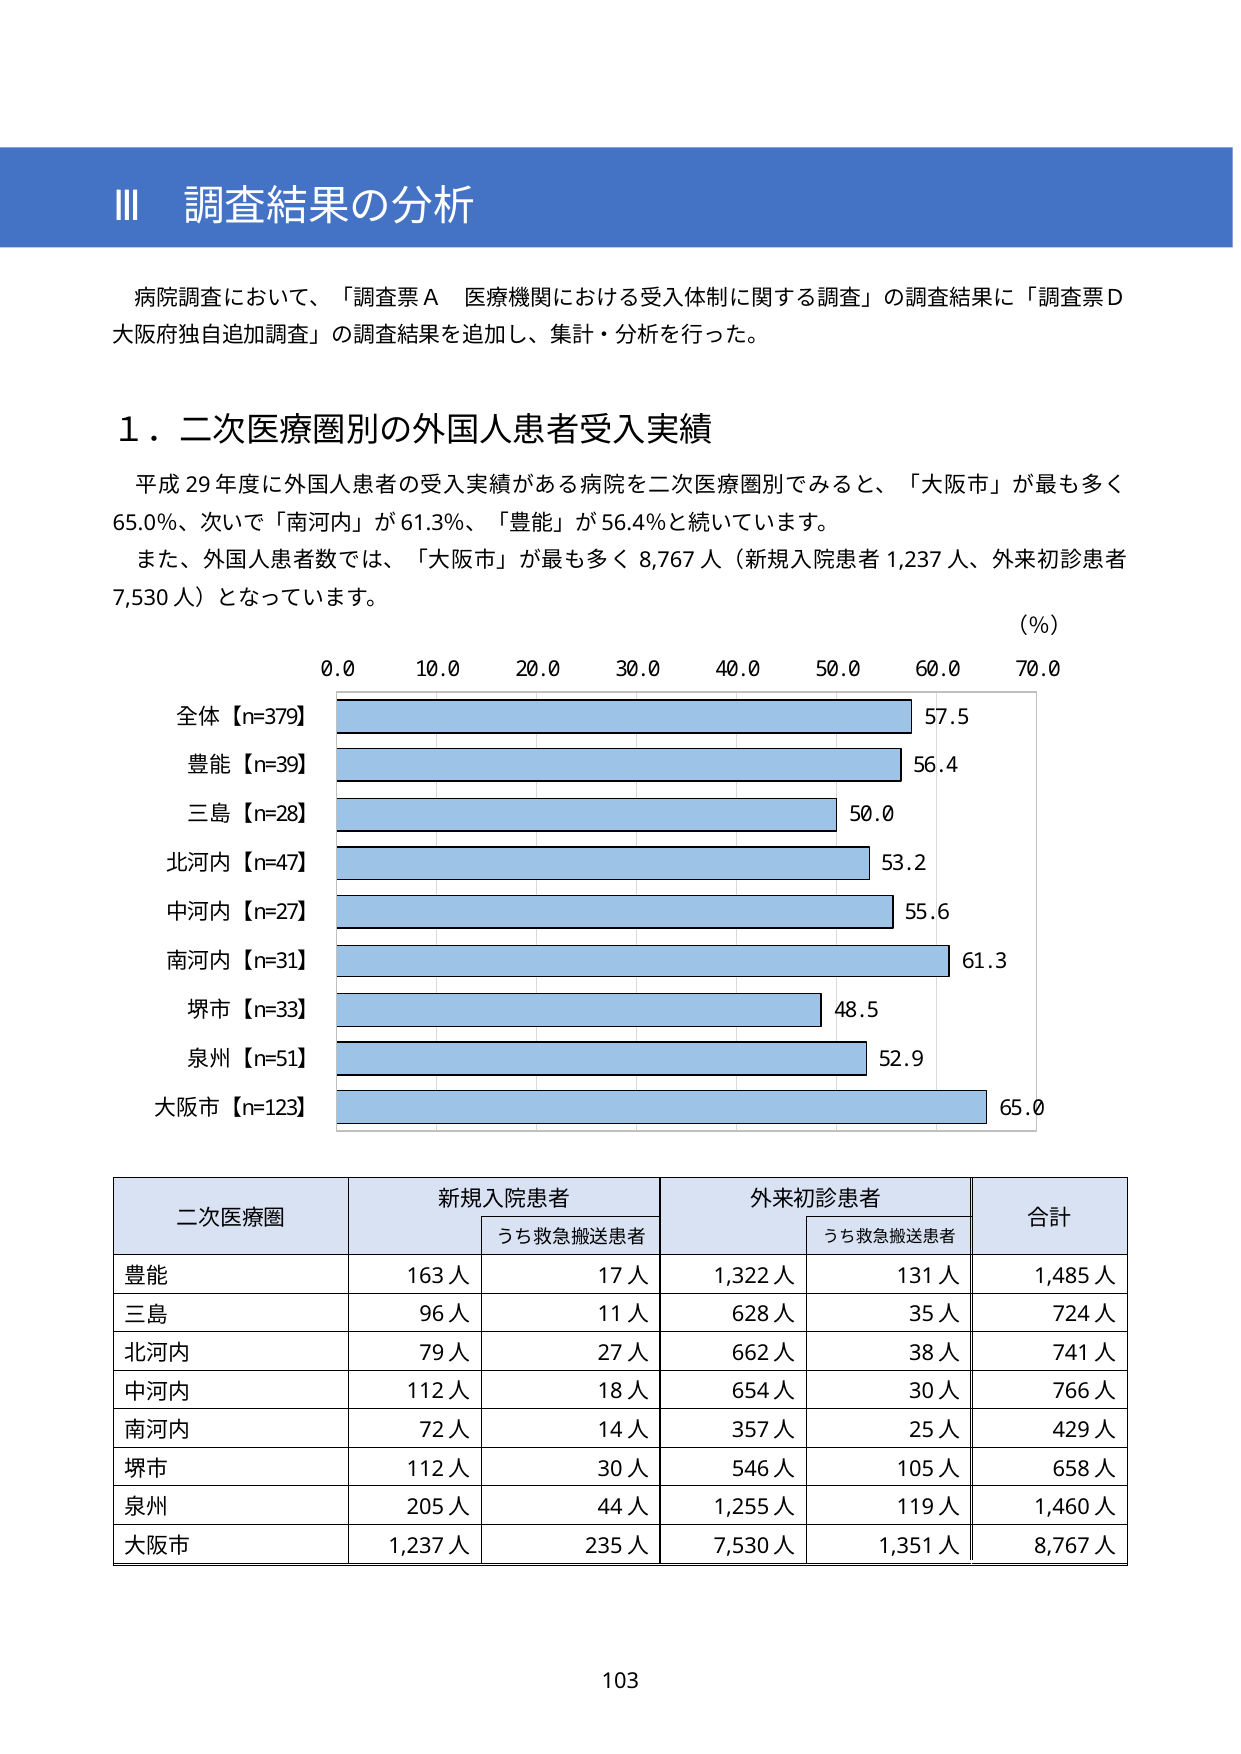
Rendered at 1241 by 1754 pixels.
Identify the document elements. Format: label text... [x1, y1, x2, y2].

table_cell 546人 [661, 1448, 806, 1485]
text 平成29年度に外国人患者の受入実績がある病院を二次医療圏別でみると、「大阪市」が最も多く65.0％、次いで「南河内」が61.3％、「豊能」が56.4％と続いています。 [112, 464, 1128, 539]
table_cell 大阪市 [114, 1525, 348, 1562]
table_cell 79人 [349, 1332, 481, 1370]
table_cell 724人 [973, 1294, 1127, 1331]
table_cell 628人 [661, 1294, 806, 1331]
table_cell 105人 [807, 1448, 970, 1485]
table_cell 南河内 [114, 1409, 348, 1447]
table_cell 654人 [661, 1371, 806, 1408]
table_cell 44人 [482, 1486, 659, 1524]
subtitle Ⅲ 調査結果の分析 [112, 164, 1128, 239]
table_cell 741人 [973, 1332, 1127, 1370]
table_cell 658人 [973, 1448, 1127, 1485]
table_cell 112人 [349, 1371, 481, 1408]
table_cell 1,237人 [349, 1525, 481, 1562]
table_cell 163人 [349, 1255, 481, 1293]
table_cell 豊能 [114, 1255, 348, 1293]
subtitle １．二次医療圏別の外国人患者受入実績 [112, 389, 1128, 464]
table_cell 429人 [973, 1409, 1127, 1447]
table_cell 堺市 [114, 1448, 348, 1485]
table_cell うち救急搬送患者 [482, 1217, 659, 1254]
table_cell 357人 [661, 1409, 806, 1447]
table_cell 35人 [807, 1294, 970, 1331]
table_cell 30人 [482, 1448, 659, 1485]
table_cell 北河内 [114, 1332, 348, 1370]
table_cell 泉州 [114, 1486, 348, 1524]
table_cell 1,485人 [973, 1255, 1127, 1293]
table_cell 11人 [482, 1294, 659, 1331]
table_cell 131人 [807, 1255, 970, 1293]
table_cell 三島 [114, 1294, 348, 1331]
table_cell 18人 [482, 1371, 659, 1408]
table_cell 112人 [349, 1448, 481, 1485]
table_cell 1,351人 [807, 1525, 971, 1562]
table_cell 1,255人 [661, 1486, 806, 1524]
table_header 二次医療圏 [114, 1178, 348, 1254]
table_cell 119人 [807, 1486, 970, 1524]
table_cell 30人 [807, 1371, 970, 1408]
table_header 新規入院患者 [349, 1178, 659, 1216]
table_header 合計 [973, 1178, 1127, 1254]
table_cell 235人 [482, 1525, 659, 1562]
table_cell 1,460人 [973, 1486, 1127, 1524]
table_cell 7,530人 [661, 1525, 806, 1562]
table_cell 27人 [482, 1332, 659, 1370]
table_cell うち救急搬送患者 [807, 1217, 970, 1254]
table_cell 中河内 [114, 1371, 348, 1408]
text 病院調査において、「調査票Ａ 医療機関における受入体制に関する調査」の調査結果に「調査票Ｄ 大阪府独自追加調査」の調査結果を追加し、集計・分析を行った。 [112, 277, 1128, 352]
table_cell 25人 [807, 1409, 970, 1447]
table_cell 17人 [482, 1255, 659, 1293]
table_cell 38人 [807, 1332, 970, 1370]
table_cell 1,322人 [661, 1255, 806, 1293]
table_cell 662人 [661, 1332, 806, 1370]
table_cell 205人 [349, 1486, 481, 1524]
table_cell 8,767人 [971, 1525, 1127, 1562]
table_cell 14人 [482, 1409, 659, 1447]
text また、外国人患者数では、「大阪市」が最も多く8,767人（新規入院患者1,237人、外来初診患者7,530人）となっています。 [112, 539, 1128, 614]
table_header 外来初診患者 [661, 1178, 970, 1216]
table_cell 72人 [349, 1409, 481, 1447]
table_cell [661, 1216, 806, 1254]
table_cell [349, 1216, 481, 1254]
table_cell 96人 [349, 1294, 481, 1331]
table_cell 766人 [973, 1371, 1127, 1408]
